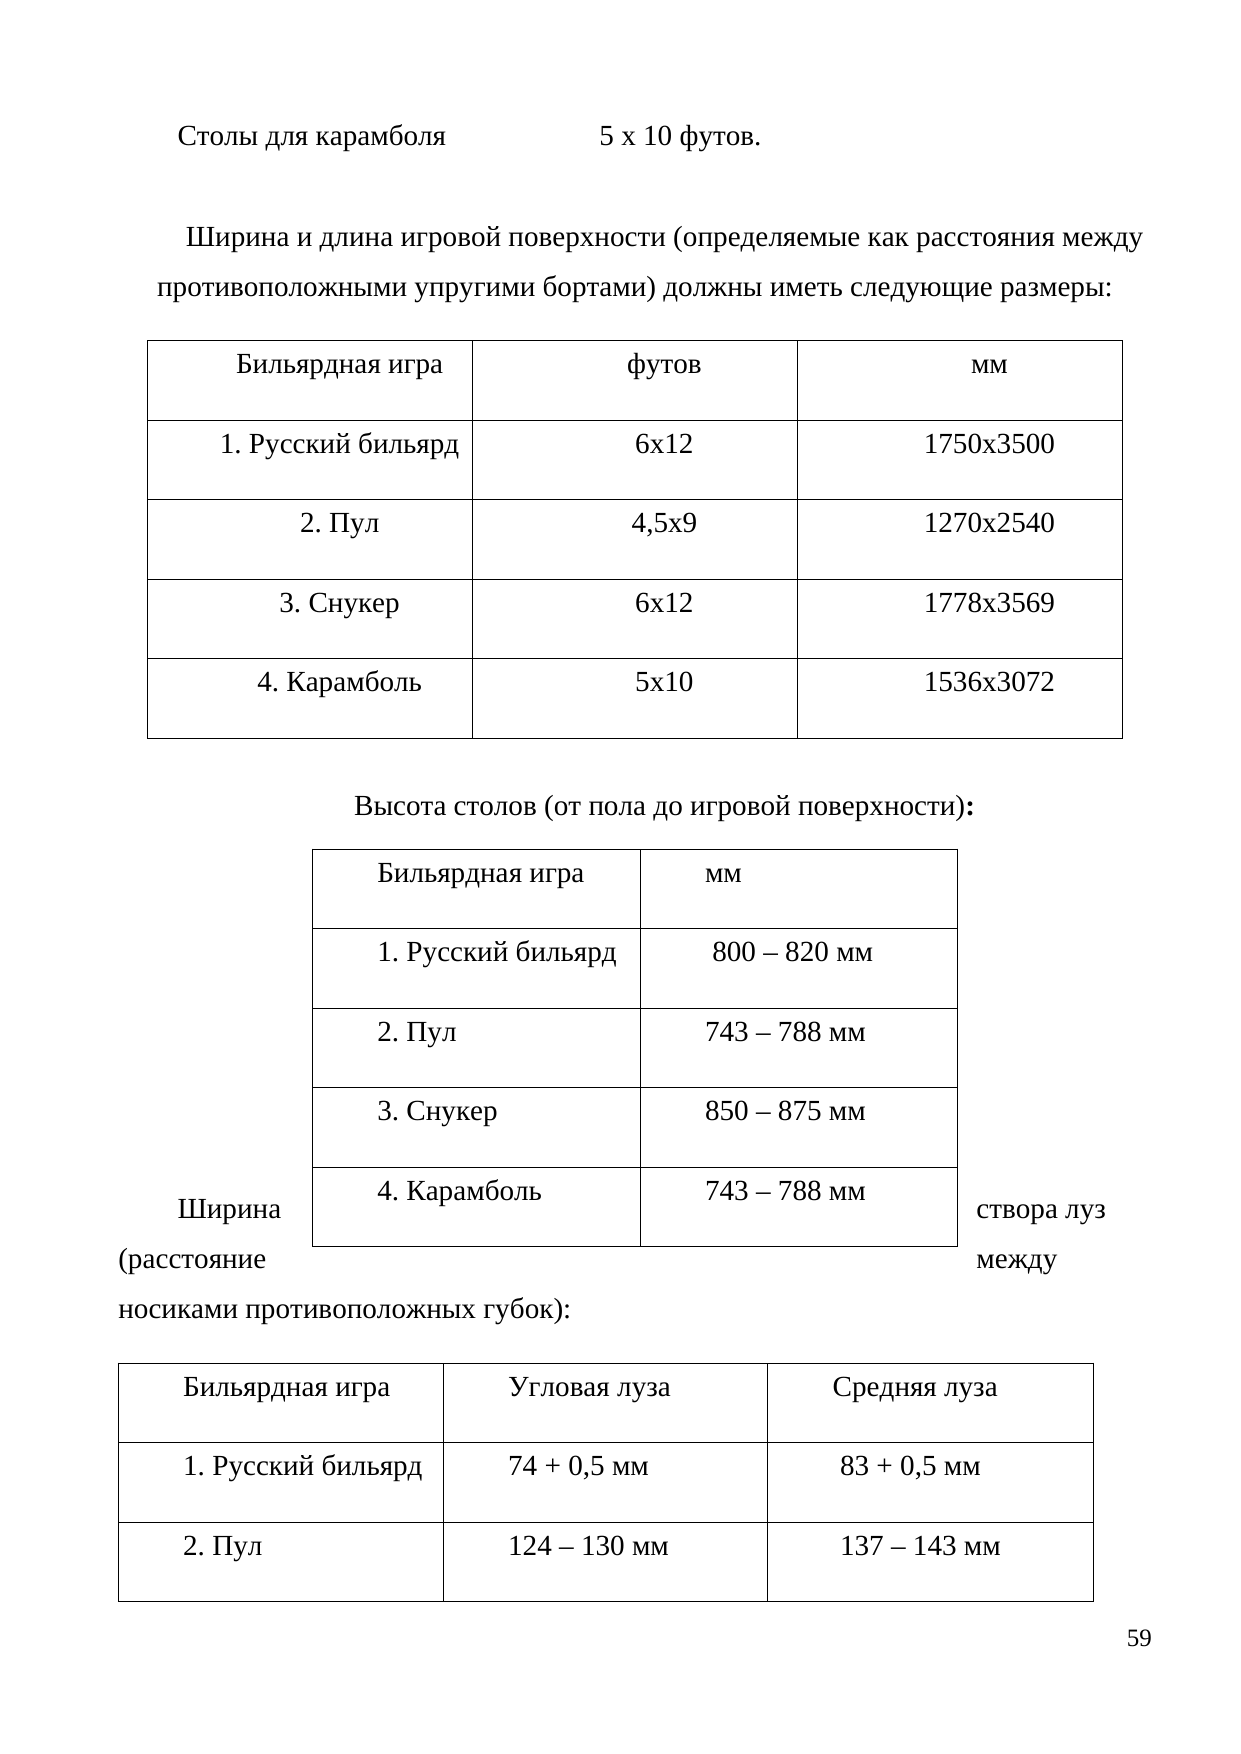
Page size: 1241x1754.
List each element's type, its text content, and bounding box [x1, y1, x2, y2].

table_cell 2. Пул [148, 500, 472, 579]
table_header Угловая луза [444, 1364, 767, 1442]
table_cell 83 + 0,5 мм [768, 1443, 1093, 1522]
table_cell 3. Снукер [148, 580, 472, 658]
table_cell 1778х3569 [798, 580, 1122, 658]
table_cell 1750х3500 [798, 421, 1122, 499]
table_cell 743 – 788 мм [641, 1168, 957, 1246]
table_cell 5х10 [473, 659, 797, 738]
table_cell 124 – 130 мм [444, 1523, 767, 1601]
text Столы для карамболя 5 х 10 футов. [118, 118, 1152, 152]
table_header футов [473, 341, 797, 420]
table_header мм [798, 341, 1122, 420]
table_cell 4. Карамболь [313, 1168, 640, 1246]
table_cell 6х12 [473, 580, 797, 658]
text Ширина и длина игровой поверхности (определяемые как расстояния между противоположными упругими бортами) должны иметь следующие размеры: [118, 219, 1152, 303]
table_cell 4,5х9 [473, 500, 797, 579]
table_cell 4. Карамболь [148, 659, 472, 738]
table_cell 1. Русский бильярд [313, 929, 640, 1007]
table_cell 1. Русский бильярд [148, 421, 472, 499]
table_cell 1270х2540 [798, 500, 1122, 579]
table_cell 74 + 0,5 мм [444, 1443, 767, 1522]
table_header Средняя луза [768, 1364, 1093, 1442]
table_header Бильярдная игра [148, 341, 472, 420]
table_header Бильярдная игра [119, 1364, 443, 1442]
table_cell 800 – 820 мм [641, 929, 957, 1007]
table_cell 1536х3072 [798, 659, 1122, 738]
text Ширина створа луз (расстояние между носиками противоположных губок): [118, 1191, 1152, 1325]
table_header мм [641, 850, 957, 928]
table_cell 3. Снукер [313, 1088, 640, 1166]
table_cell 6х12 [473, 421, 797, 499]
table_cell 2. Пул [119, 1523, 443, 1601]
text Высота столов (от пола до игровой поверхности): [118, 788, 1152, 822]
table_cell 850 – 875 мм [641, 1088, 957, 1166]
table_cell 2. Пул [313, 1009, 640, 1087]
table_header Бильярдная игра [313, 850, 640, 928]
table_cell 743 – 788 мм [641, 1009, 957, 1087]
table_cell 137 – 143 мм [768, 1523, 1093, 1601]
table_cell 1. Русский бильярд [119, 1443, 443, 1522]
